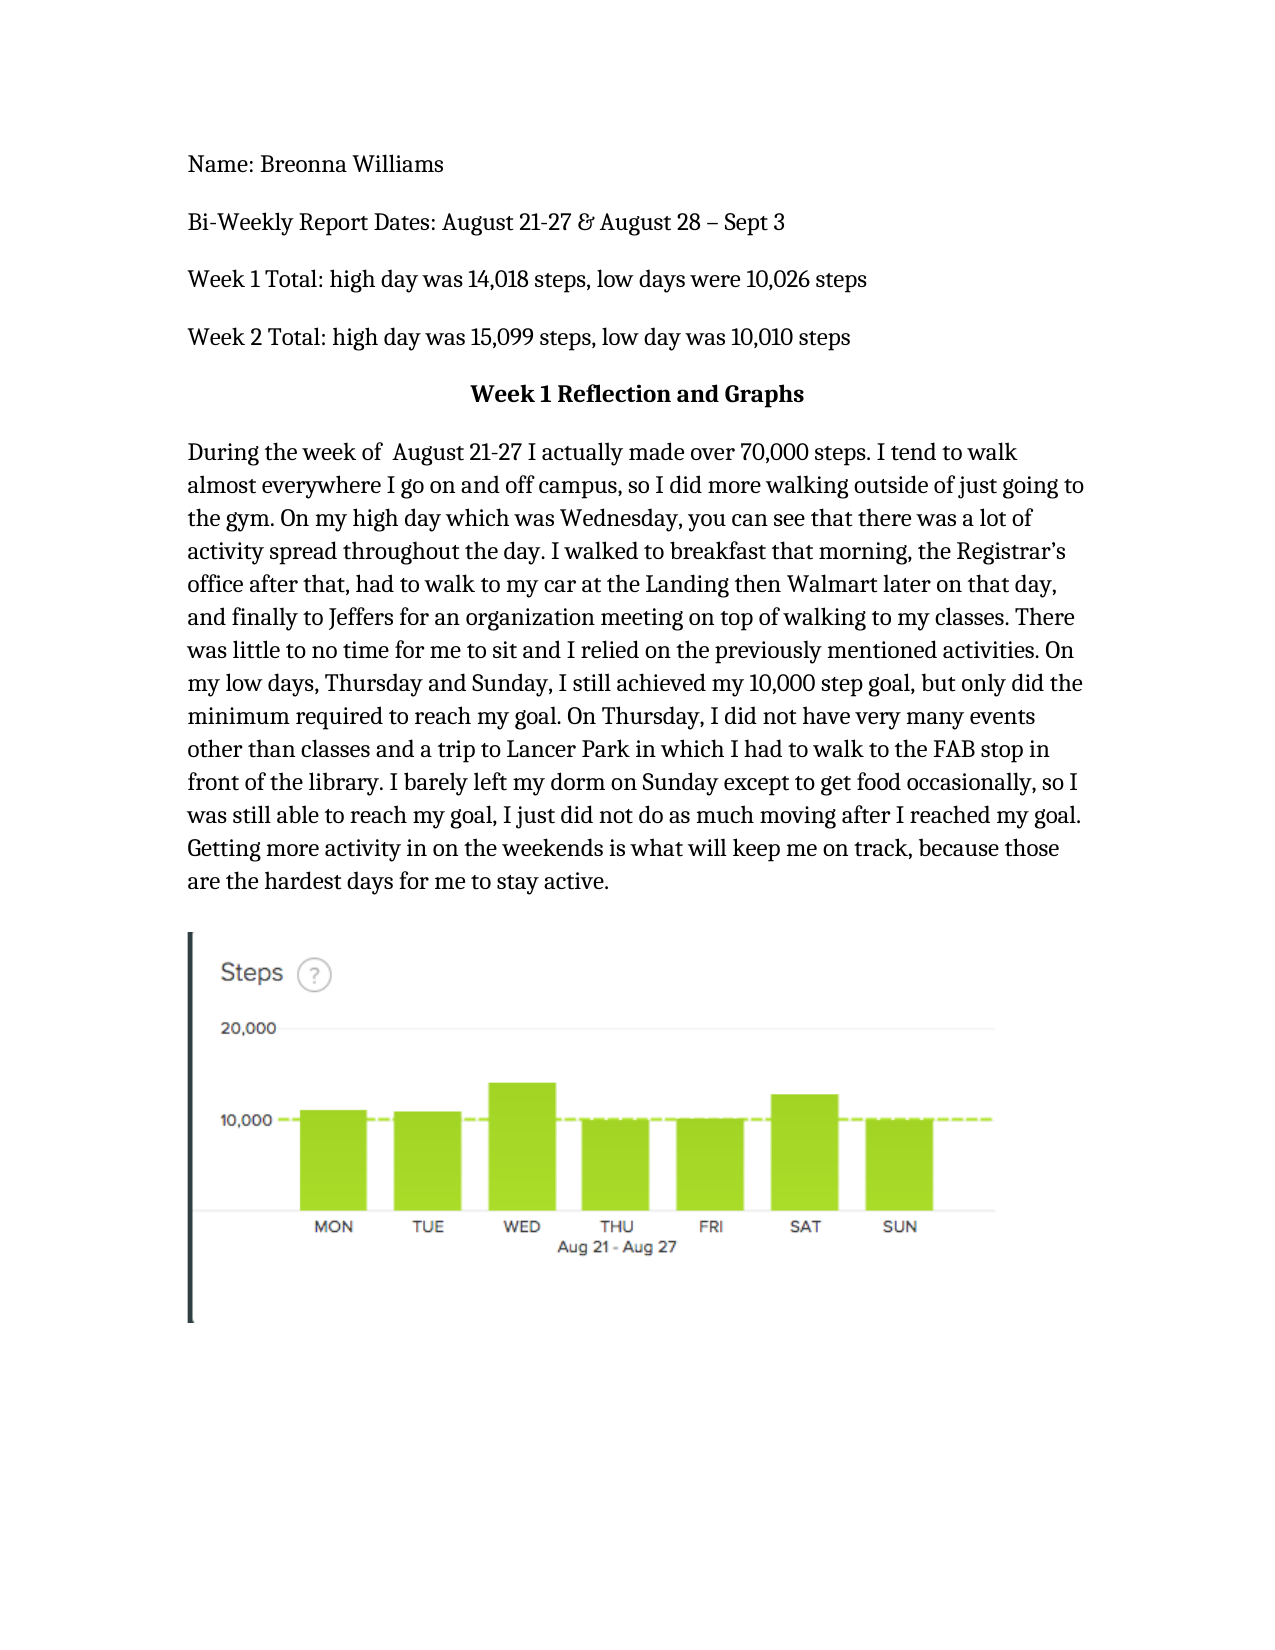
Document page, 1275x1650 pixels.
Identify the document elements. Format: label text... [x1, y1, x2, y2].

text During the week of August 21-27 I actually made over 70,000 steps. I tend to walk almost everywhere I go on and off campus, so I did more walking outside of just going to the gym. On my high day which was Wednesday, you can see that there was a lot of activity spread throughout the day. I walked to breakfast that morning, the Registrar’s office after that, had to walk to my car at the Landing then Walmart later on that day, and finally to Jeffers for an organization meeting on top of walking to my classes. There was little to no time for me to sit and I relied on the previously mentioned activities. On my low days, Thursday and Sunday, I still achieved my 10,000 step goal, but only did the minimum required to reach my goal. On Thursday, I did not have very many events other than classes and a trip to Lancer Park in which I had to walk to the FAB stop in front of the library. I barely left my dorm on Sunday except to get food occasionally, so I was still able to reach my goal, I just did not do as much moving after I reached my goal. Getting more activity in on the weekends is what will keep me on track, because those are the hardest days for me to stay active. [187, 437, 1087, 896]
text Week 1 Reflection and Graphs [187, 380, 1087, 409]
picture [187, 932, 1086, 1323]
text Week 2 Total: high day was 15,099 steps, low day was 10,010 steps [187, 322, 1087, 351]
text Name: Breonna Williams [187, 150, 1087, 179]
text Bi-Weekly Report Dates: August 21-27 & August 28 – Sept 3 [187, 207, 1087, 236]
text Week 1 Total: high day was 14,018 steps, low days were 10,026 steps [187, 265, 1087, 294]
